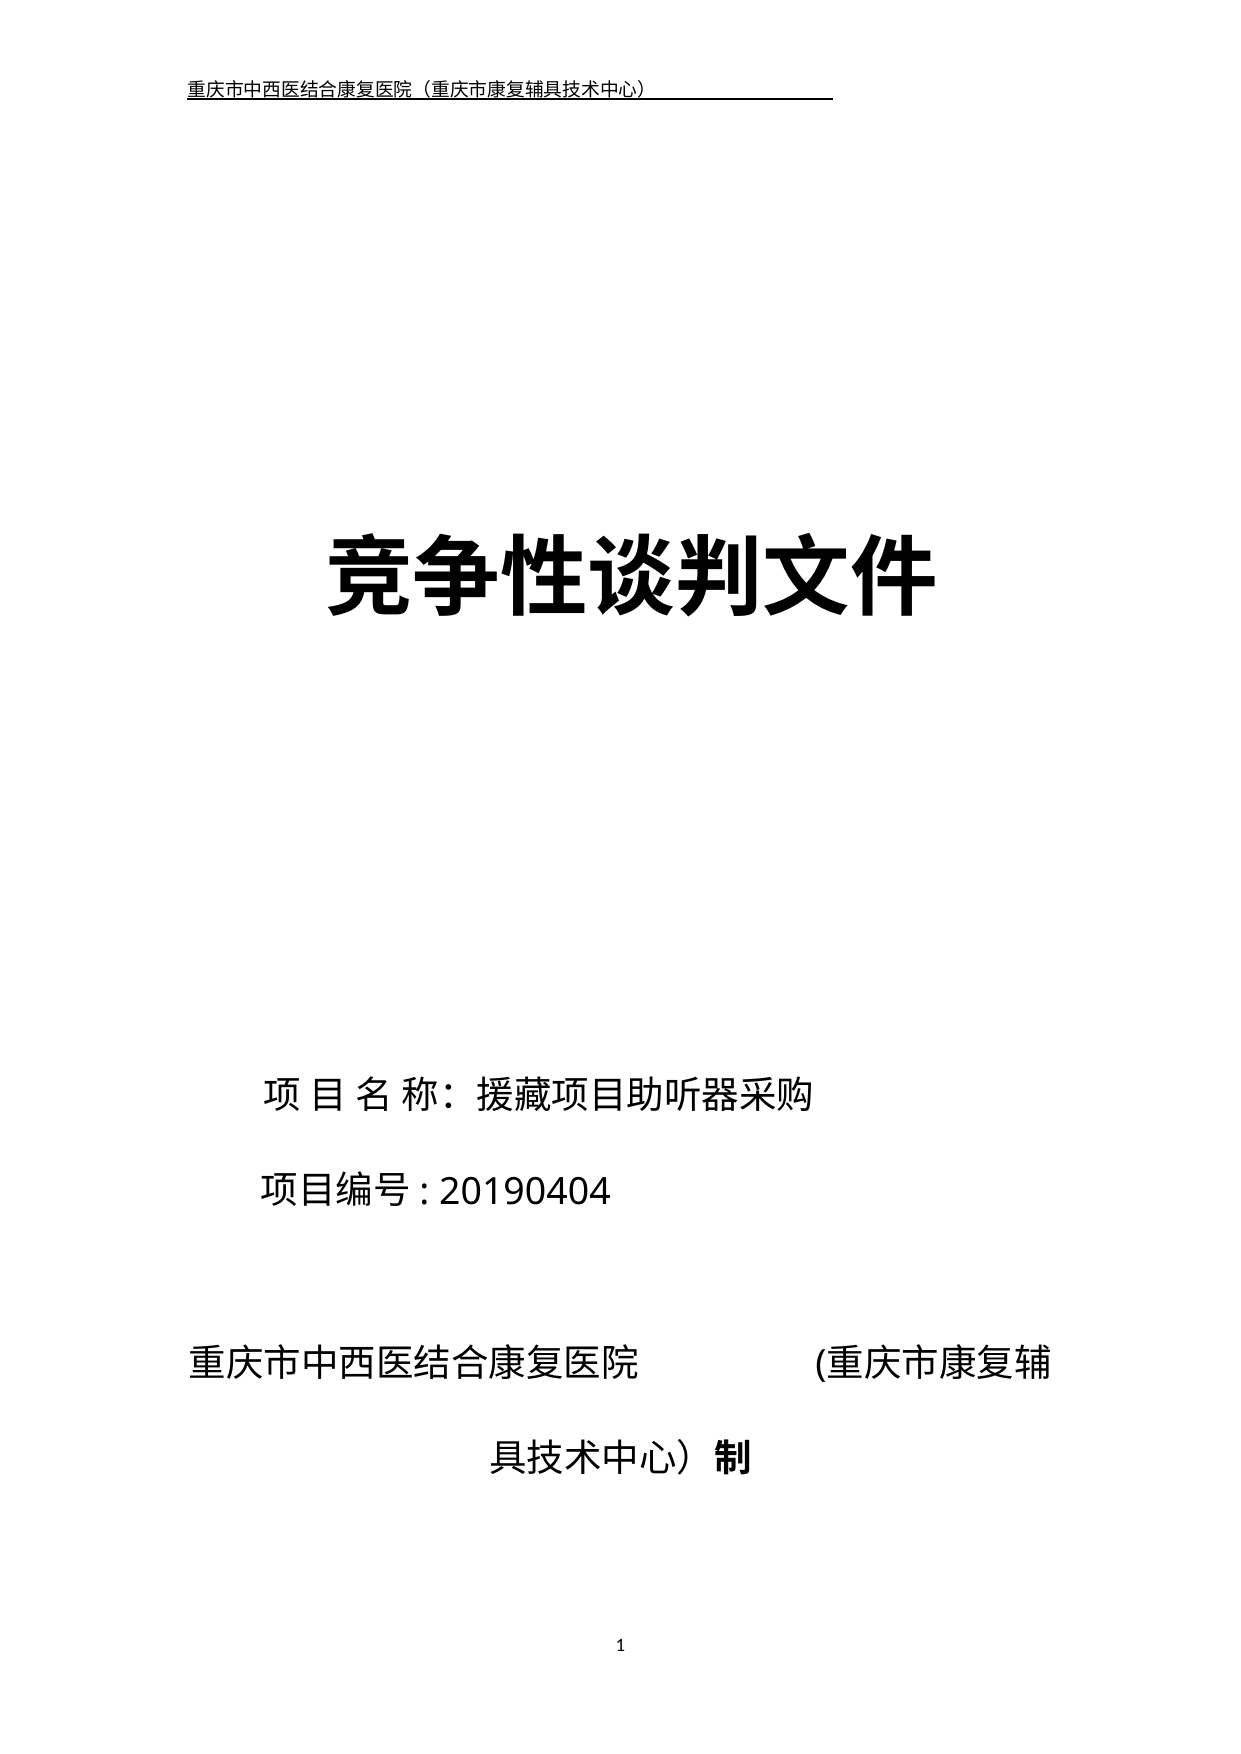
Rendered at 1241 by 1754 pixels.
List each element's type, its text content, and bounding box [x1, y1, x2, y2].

text 重庆市中西医结合康复医院 (重庆市康复辅具技术中心）制 [187, 1332, 1053, 1491]
text 项目编号 : 20190404 [187, 1160, 1053, 1224]
text 项 目 名 称：援藏项目助听器采购 [264, 1065, 1053, 1129]
text 竞争性谈判文件 [187, 507, 1053, 643]
